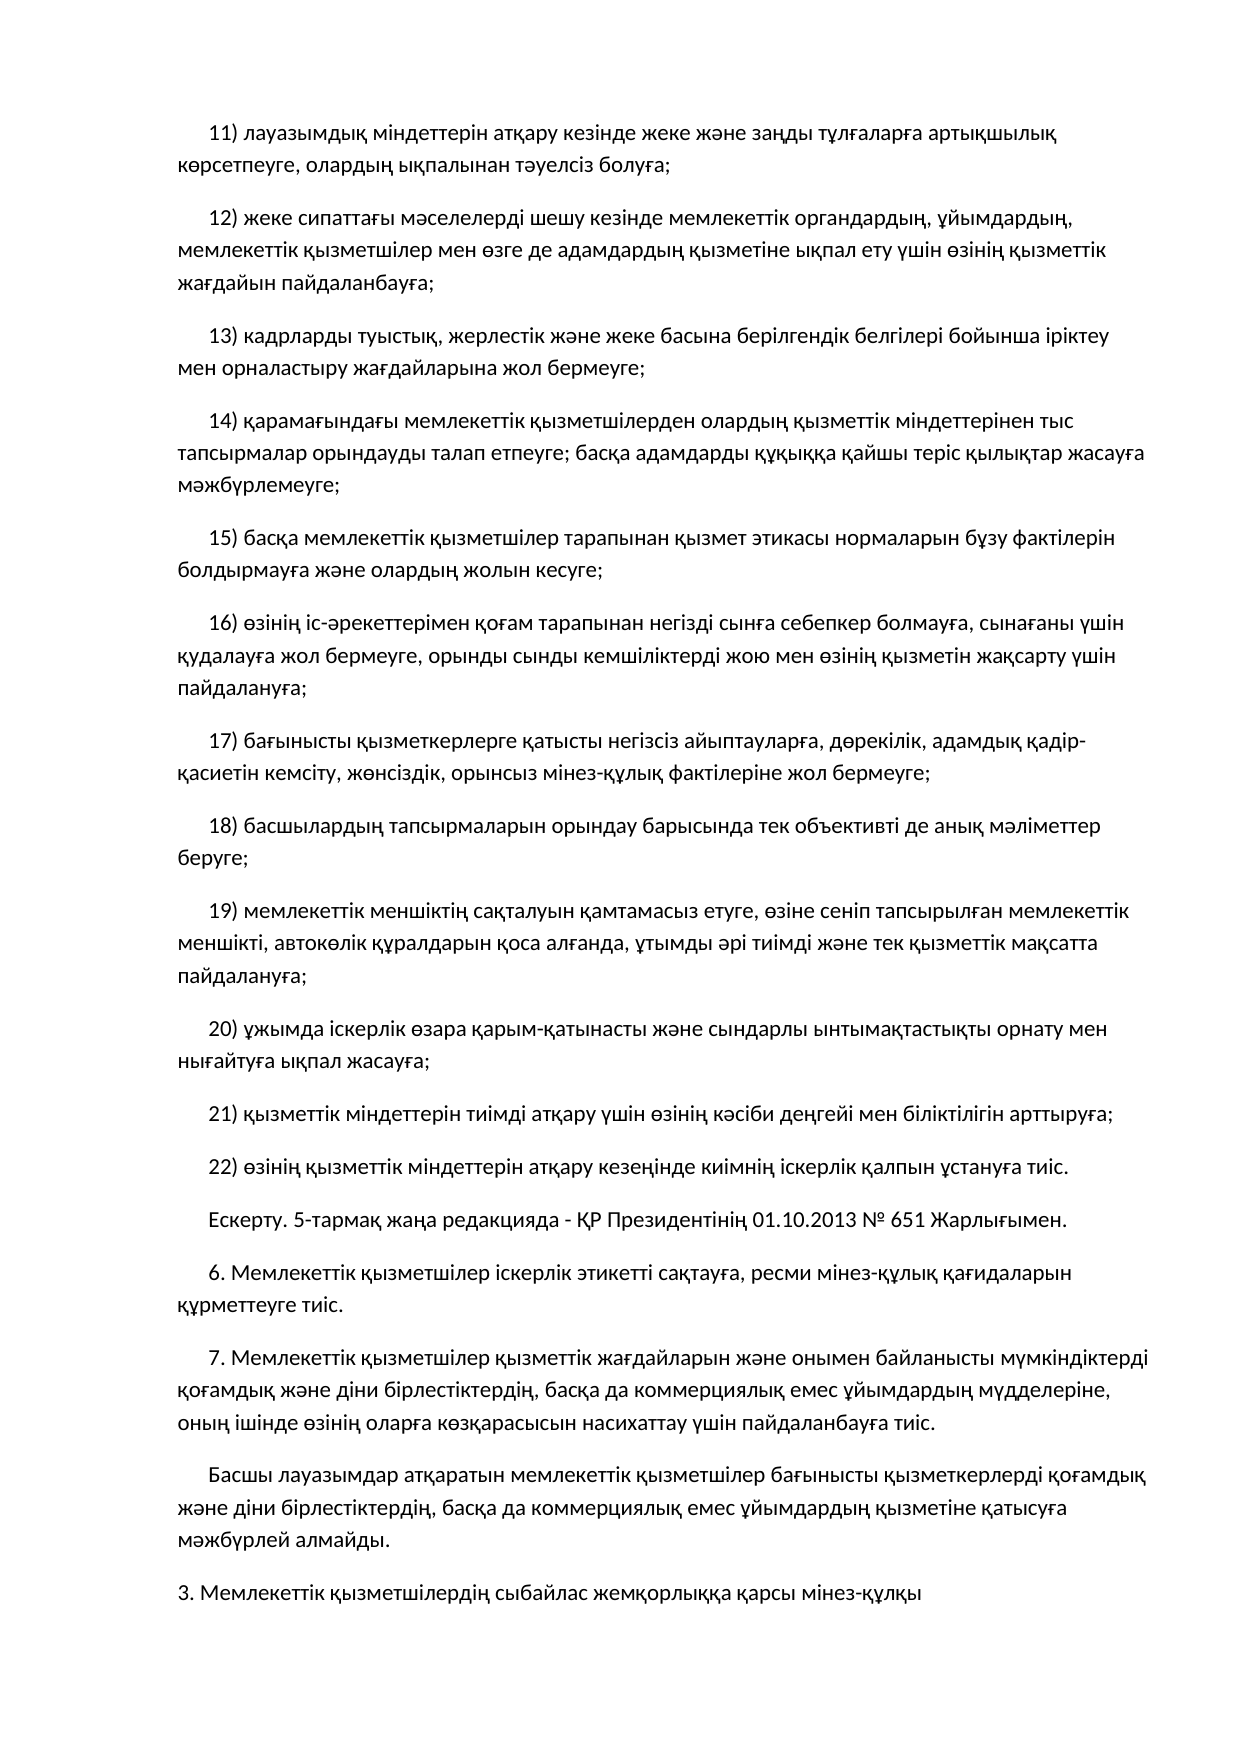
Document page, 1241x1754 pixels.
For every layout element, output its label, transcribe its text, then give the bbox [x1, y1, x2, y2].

text 3. Мемлекеттік қызметшілердің сыбайлас жемқорлыққа қарсы мінез-құлқы [177, 1578, 1152, 1606]
text Басшы лауазымдар атқаратын мемлекеттік қызметшілер бағынысты қызметкерлерді қоғамдық және діни бірлестіктердің, басқа да коммерциялық емес ұйымдардың қызметіне қатысуға мәжбүрлей алмайды. [177, 1461, 1152, 1553]
text 6. Мемлекеттік қызметшілер іскерлік этикетті сақтауға, ресми мінез-құлық қағидаларын құрметтеуге тиіс. [177, 1258, 1152, 1318]
text 13) кадрларды туыстық, жерлестік және жеке басына берілгендік белгілері бойынша іріктеу мен орналастыру жағдайларына жол бермеуге; [177, 321, 1152, 381]
text 22) өзінің қызметтік міндеттерін атқару кезеңінде киімнің іскерлік қалпын ұстануға тиіс. [177, 1152, 1152, 1180]
text 16) өзінің іс-әрекеттерімен қоғам тарапынан негізді сынға себепкер болмауға, сынағаны үшін қудалауға жол бермеуге, орынды сынды кемшіліктерді жою мен өзінің қызметін жақсарту үшін пайдалануға; [177, 608, 1152, 701]
text 17) бағынысты қызметкерлерге қатысты негізсіз айыптауларға, дөрекілік, адамдық қадір-қасиетін кемсіту, жөнсіздік, орынсыз мінез-құлық фактілеріне жол бермеуге; [177, 726, 1152, 786]
text 14) қарамағындағы мемлекеттік қызметшілерден олардың қызметтік міндеттерінен тыс тапсырмалар орындауды талап етпеуге; басқа адамдарды құқыққа қайшы теріс қылықтар жасауға мәжбүрлемеуге; [177, 406, 1152, 498]
text 7. Мемлекеттік қызметшілер қызметтік жағдайларын және онымен байланысты мүмкіндіктерді қоғамдық және діни бірлестіктердің, басқа да коммерциялық емес ұйымдардың мүдделеріне, оның ішінде өзінің оларға көзқарасысын насихаттау үшін пайдаланбауға тиіс. [177, 1343, 1152, 1436]
text 21) қызметтік міндеттерін тиімді атқару үшін өзінің кәсіби деңгейі мен біліктілігін арттыруға; [177, 1099, 1152, 1127]
text 19) мемлекеттік меншіктің сақталуын қамтамасыз етуге, өзіне сеніп тапсырылған мемлекеттік меншікті, автокөлік құралдарын қоса алғанда, ұтымды әрі тиімді және тек қызметтік мақсатта пайдалануға; [177, 896, 1152, 989]
text 11) лауазымдық міндеттерін атқару кезінде жеке және заңды тұлғаларға артықшылық көрсетпеуге, олардың ықпалынан тәуелсіз болуға; [177, 118, 1152, 178]
text 15) басқа мемлекеттік қызметшілер тарапынан қызмет этикасы нормаларын бұзу фактілерін болдырмауға және олардың жолын кесуге; [177, 523, 1152, 583]
text 12) жеке сипаттағы мәселелерді шешу кезінде мемлекеттік органдардың, ұйымдардың, мемлекеттік қызметшілер мен өзге де адамдардың қызметіне ықпал ету үшін өзінің қызметтік жағдайын пайдаланбауға; [177, 203, 1152, 296]
text 20) ұжымда іскерлік өзара қарым-қатынасты және сындарлы ынтымақтастықты орнату мен нығайтуға ықпал жасауға; [177, 1014, 1152, 1074]
text 18) басшылардың тапсырмаларын орындау барысында тек объективті де анық мәліметтер беруге; [177, 811, 1152, 871]
text Ескерту. 5-тармақ жаңа редакцияда - ҚР Президентінің 01.10.2013 № 651 Жарлығымен. [177, 1205, 1152, 1233]
